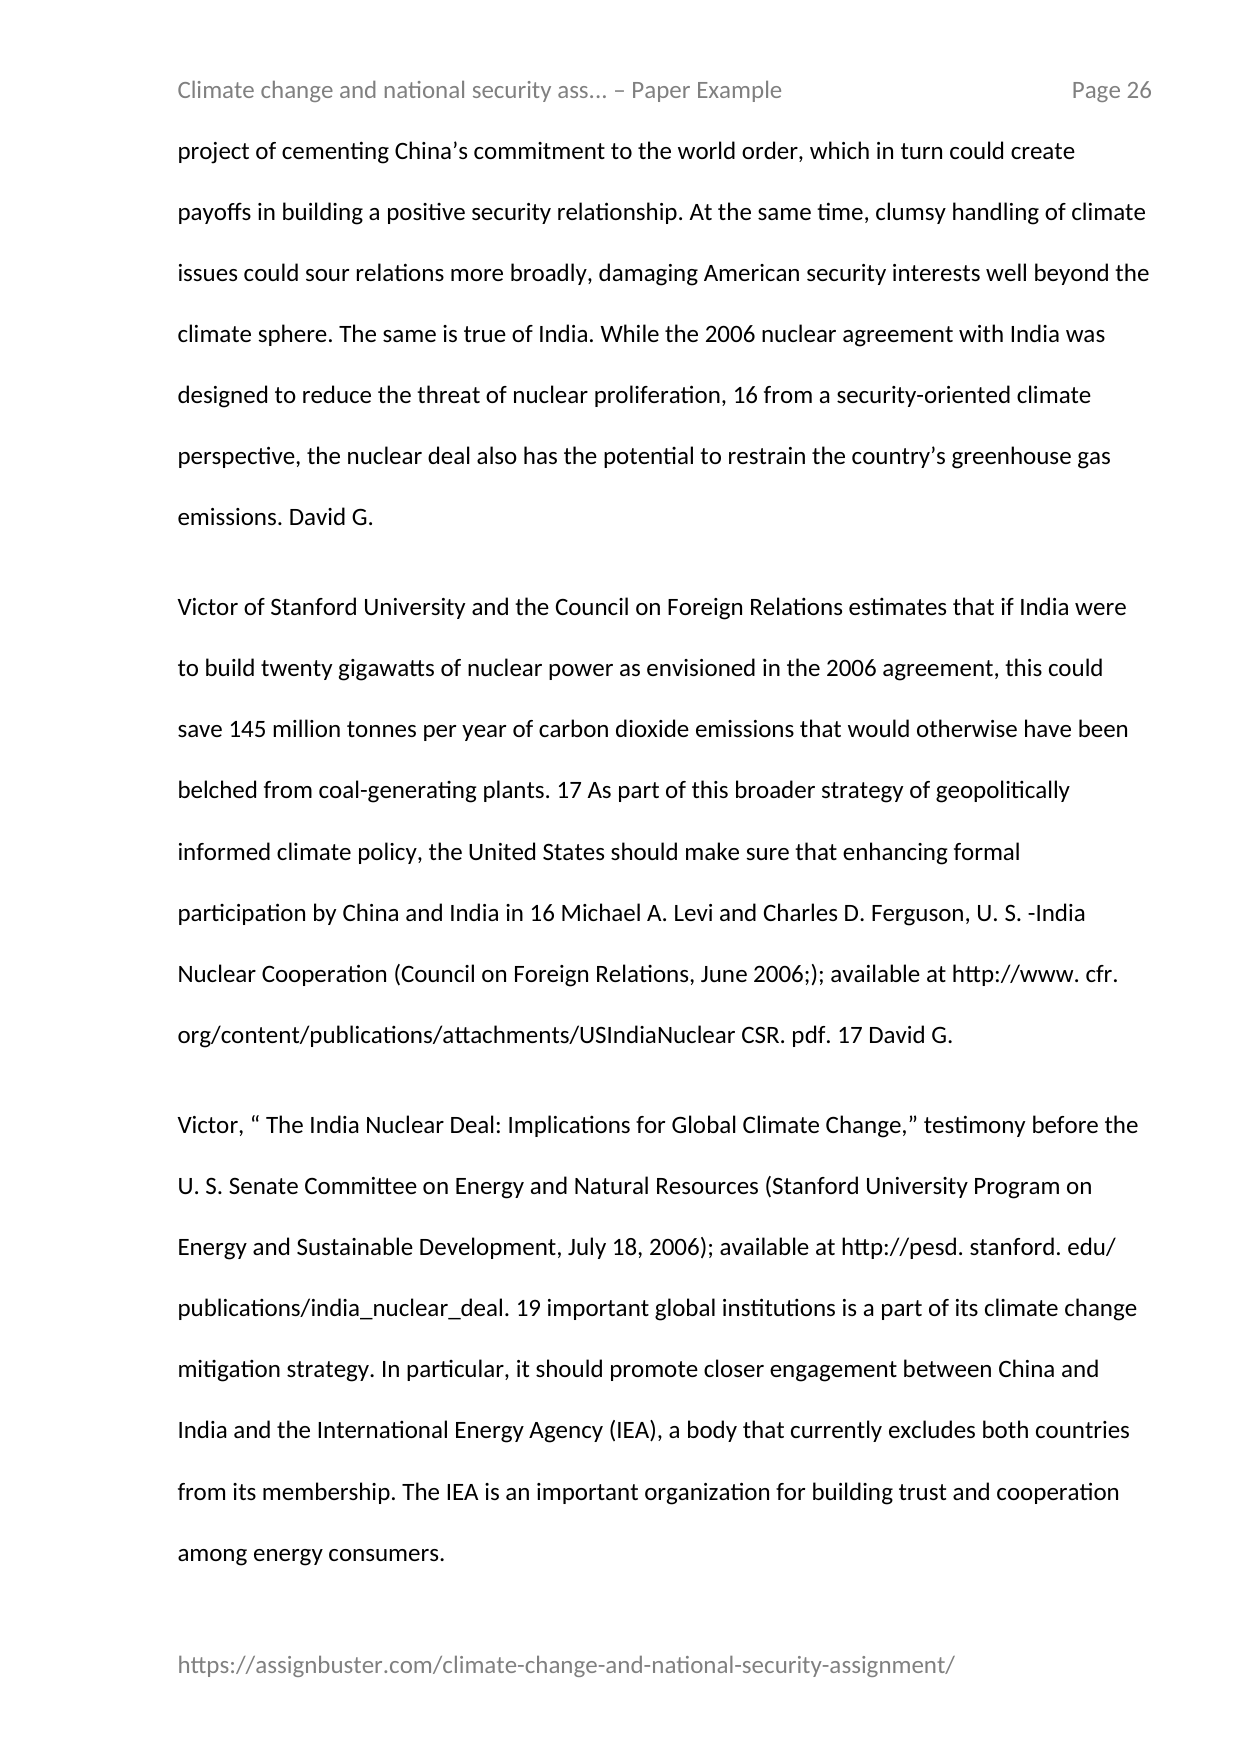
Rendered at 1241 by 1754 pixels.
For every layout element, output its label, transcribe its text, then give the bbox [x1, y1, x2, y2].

text Victor of Stanford University and the Council on Foreign Relations estimates that if India were to build twenty gigawatts of nuclear power as envisioned in the 2006 agreement, this could save 145 million tonnes per year of carbon dioxide emissions that would otherwise have been belched from coal-generating plants. 17 As part of this broader strategy of geopolitically informed climate policy, the United States should make sure that enhancing formal participation by China and India in 16 Michael A. Levi and Charles D. Ferguson, U. S. -India Nuclear Cooperation (Council on Foreign Relations, June 2006;); available at http://www. cfr. org/content/publications/attachments/USIndiaNuclear CSR. pdf. 17 David G. [177, 592, 1152, 1049]
text Victor, “ The India Nuclear Deal: Implications for Global Climate Change,” testimony before the U. S. Senate Committee on Energy and Natural Resources (Stanford University Program on Energy and Sustainable Development, July 18, 2006); available at http://pesd. stanford. edu/ publications/india_nuclear_deal. 19 important global institutions is a part of its climate change mitigation strategy. In particular, it should promote closer engagement between China and India and the International Energy Agency (IEA), a body that currently excludes both countries from its membership. The IEA is an important organization for building trust and cooperation among energy consumers. [177, 1109, 1152, 1567]
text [177, 135, 1152, 532]
